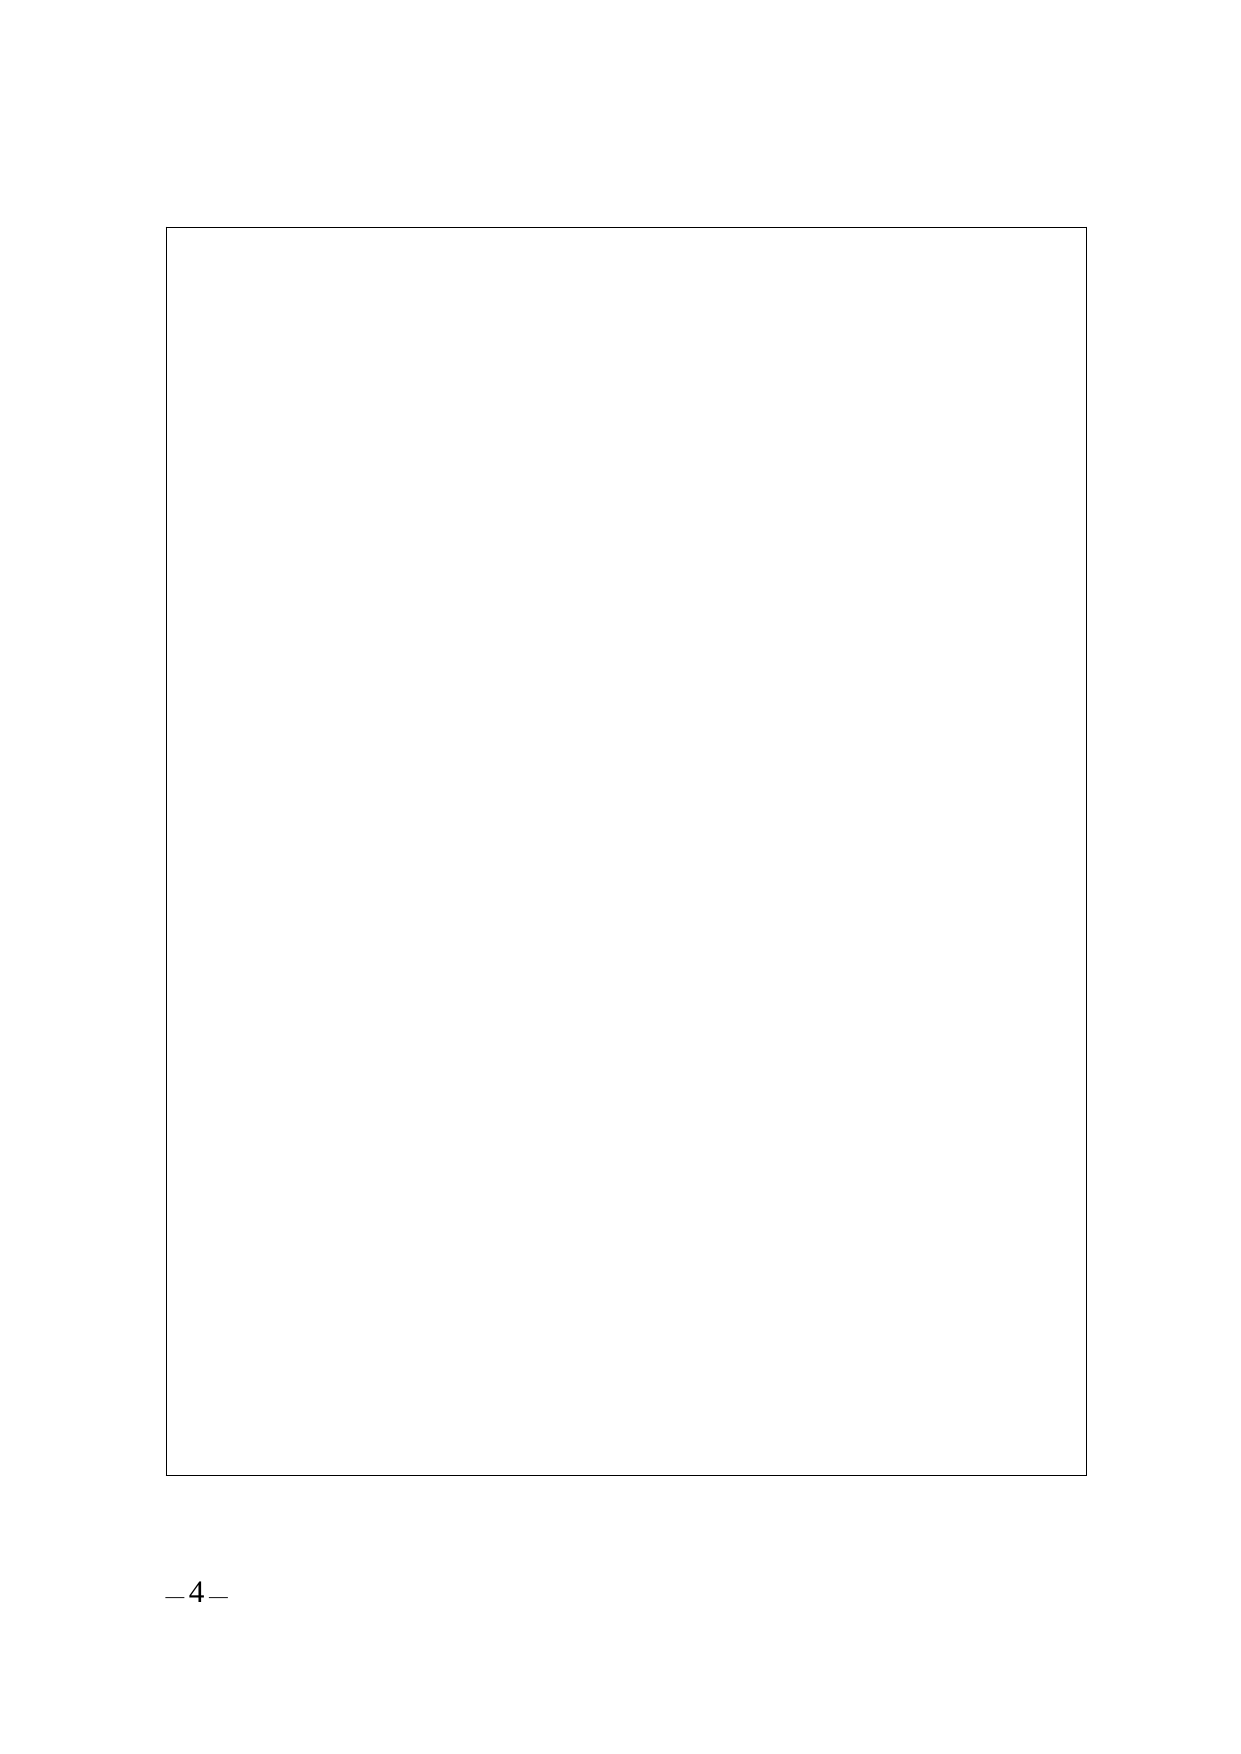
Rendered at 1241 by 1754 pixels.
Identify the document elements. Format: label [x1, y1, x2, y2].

table_cell [167, 228, 1086, 1474]
